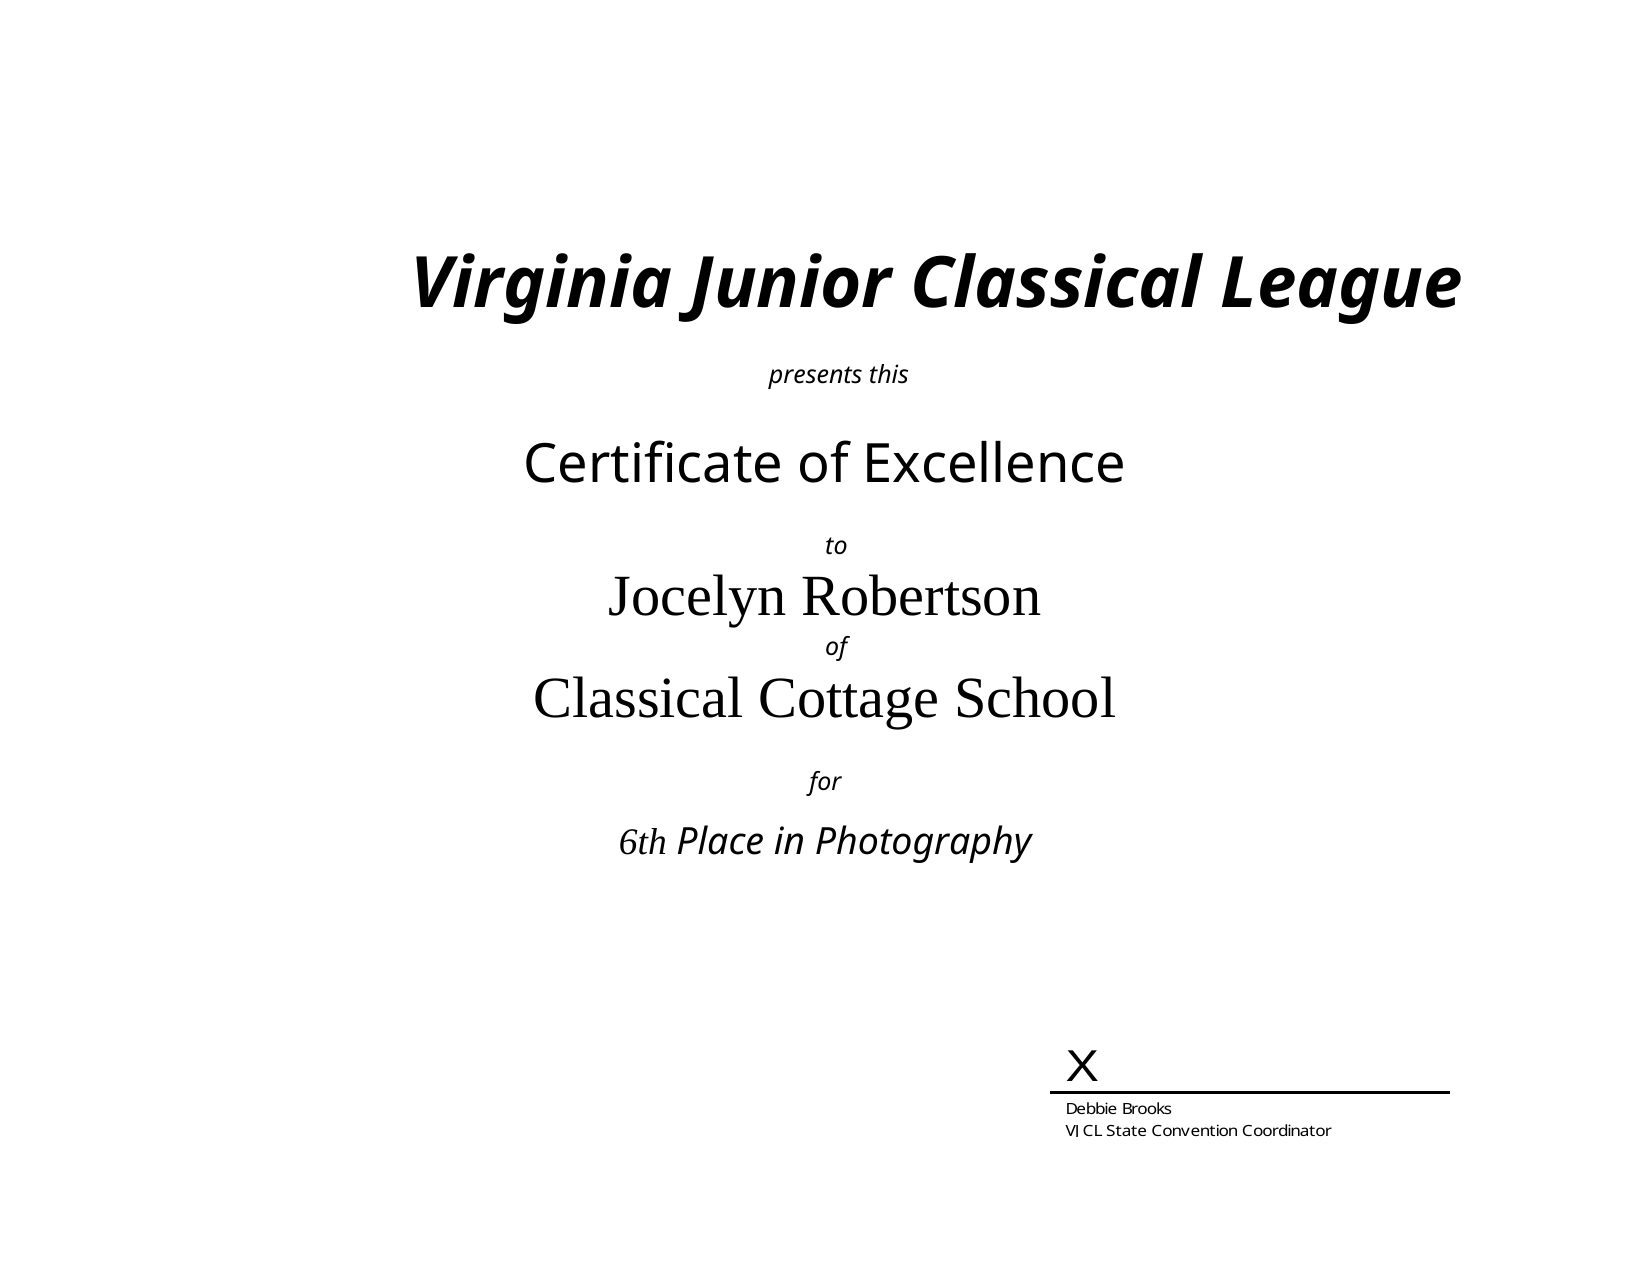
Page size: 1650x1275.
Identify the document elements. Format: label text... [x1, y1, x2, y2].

text Jocelyn Robertson [150, 561, 1500, 628]
text for [150, 763, 1500, 797]
text Classical Cottage School [150, 662, 1500, 729]
text Certificate of Excellence [150, 425, 1500, 498]
text presents this [150, 357, 1500, 391]
text Virginia Junior Classical League [375, 231, 1500, 328]
text to [600, 527, 1500, 561]
text 6th Place in Photography [150, 814, 1500, 865]
text of [150, 628, 1500, 662]
